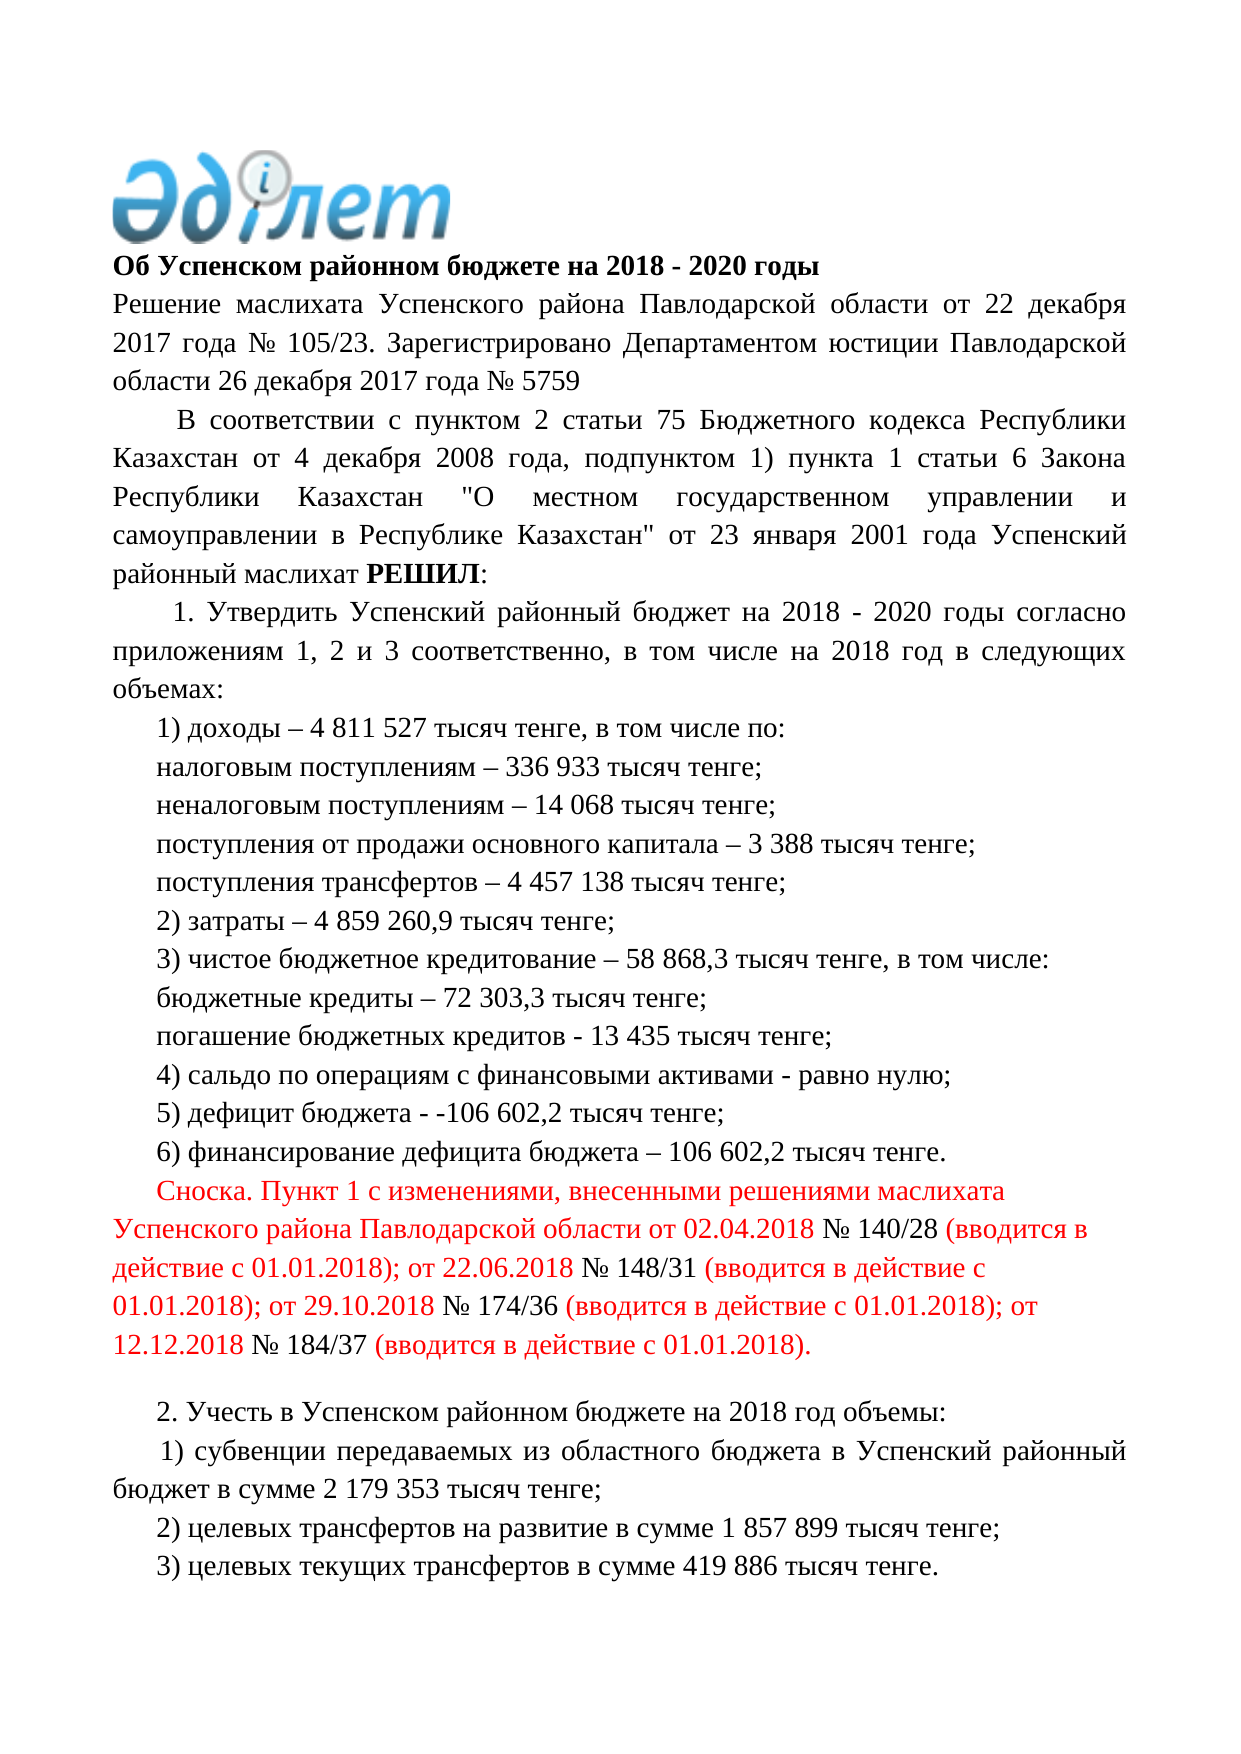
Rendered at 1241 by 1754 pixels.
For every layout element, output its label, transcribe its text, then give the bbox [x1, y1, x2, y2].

text бюджетные кредиты – 72 303,3 тысяч тенге; [112, 980, 1128, 1013]
text неналоговым поступлениям – 14 068 тысяч тенге; [112, 787, 1128, 821]
text 2) затраты – 4 859 260,9 тысяч тенге; [112, 903, 1128, 936]
text поступления трансфертов – 4 457 138 тысяч тенге; [112, 864, 1128, 898]
text Решение маслихата Успенского района Павлодарской области от 22 декабря 2017 года № 105/23. Зарегистрировано Департаментом юстиции Павлодарской области 26 декабря 2017 года № 5759 [112, 286, 1128, 397]
picture [112, 150, 451, 244]
text погашение бюджетных кредитов - 13 435 тысяч тенге; [112, 1018, 1128, 1052]
text Сноска. Пункт 1 с изменениями, внесенными решениями маслихата Успенского района Павлодарской области от 02.04.2018 № 140/28 (вводится в действие с 01.01.2018); от 22.06.2018 № 148/31 (вводится в действие с 01.01.2018); от 29.10.2018 № 174/36 (вводится в действие с 01.01.2018); от 12.12.2018 № 184/37 (вводится в действие с 01.01.2018). [112, 1173, 1128, 1391]
text поступления от продажи основного капитала – 3 388 тысяч тенге; [112, 826, 1128, 859]
text 4) сальдо по операциям с финансовыми активами - равно нулю; [112, 1057, 1128, 1091]
text Об Успенском районном бюджете на 2018 - 2020 годы [112, 248, 1128, 281]
text 1) доходы – 4 811 527 тысяч тенге, в том числе по: [112, 710, 1128, 744]
text В соответствии с пунктом 2 статьи 75 Бюджетного кодекса Республики Казахстан от 4 декабря 2008 года, подпунктом 1) пункта 1 статьи 6 Закона Республики Казахстан "О местном государственном управлении и самоуправлении в Республике Казахстан" от 23 января 2001 года Успенский районный маслихат РЕШИЛ: [112, 402, 1128, 589]
text 3) целевых текущих трансфертов в сумме 419 886 тысяч тенге. [112, 1548, 1128, 1582]
text 1) субвенции передаваемых из областного бюджета в Успенский районный бюджет в сумме 2 179 353 тысяч тенге; [112, 1433, 1128, 1505]
text 2. Учесть в Успенском районном бюджете на 2018 год объемы: [112, 1394, 1128, 1428]
text 1. Утвердить Успенский районный бюджет на 2018 - 2020 годы согласно приложениям 1, 2 и 3 соответственно, в том числе на 2018 год в следующих объемах: [112, 594, 1128, 705]
text 3) чистое бюджетное кредитование – 58 868,3 тысяч тенге, в том числе: [112, 941, 1128, 975]
text 6) финансирование дефицита бюджета – 106 602,2 тысяч тенге. [112, 1134, 1128, 1168]
text 5) дефицит бюджета - -106 602,2 тысяч тенге; [112, 1096, 1128, 1129]
text 2) целевых трансфертов на развитие в сумме 1 857 899 тысяч тенге; [112, 1510, 1128, 1543]
text налоговым поступлениям – 336 933 тысяч тенге; [112, 749, 1128, 782]
